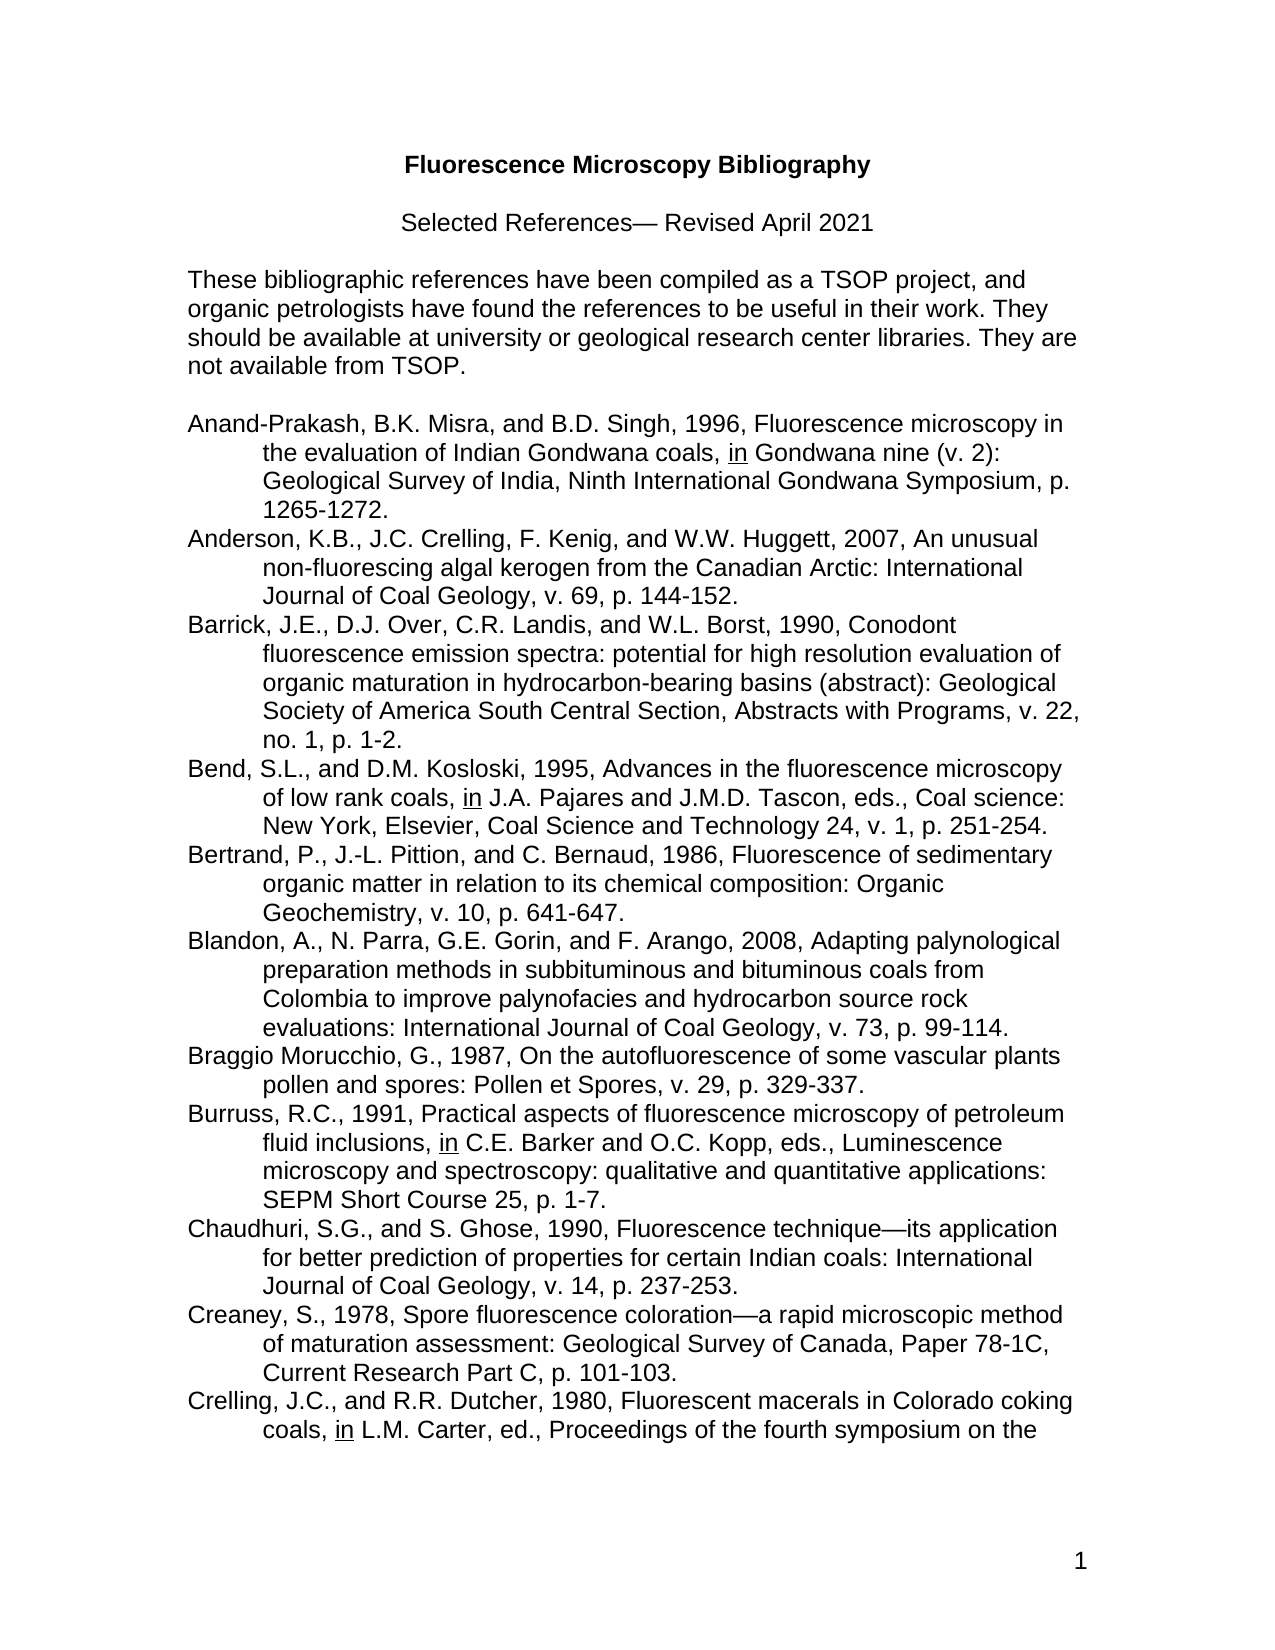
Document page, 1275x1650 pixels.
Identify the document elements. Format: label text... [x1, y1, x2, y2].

text Bend, S.L., and D.M. Kosloski, 1995, Advances in the fluorescence microscopy of low rank coals, in J.A. Pajares and J.M.D. Tascon, eds., Coal science: , Elsevier, Coal Science and Technology 24, v. 1, p. 251-254. [187, 754, 1087, 840]
text Braggio Morucchio, G., 1987, On the autofluorescence of some vascular plants pollen and spores: Pollen et Spores, v. 29, p. 329-337. [187, 1041, 1087, 1099]
text These bibliographic references have been compiled as a TSOP project, and organic petrologists have found the references to be useful in their work. They should be available at university or geological research center libraries. They are not available from TSOP. [187, 265, 1087, 380]
text Chaudhuri, S.G., and , 1990, Fluorescence technique—its application for better prediction of properties for certain Indian coals: International Journal of Coal Geology, v. 14, p. 237-253. [187, 1214, 1087, 1300]
text Creaney, S., 1978, Spore fluorescence coloration—a rapid microscopic method of maturation assessment: Geological Survey of Canada, Paper 78-1C, Current Research Part C, p. 101-103. [187, 1300, 1087, 1386]
text Blandon, A., N. Parra, G.E. Gorin, and F. Arango, 2008, Adapting palynological preparation methods in subbituminous and bituminous coals from to improve palynofacies and hydrocarbon source rock evaluations: International Journal of Coal Geology, v. 73, p. 99-114. [187, 926, 1087, 1041]
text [187, 1386, 1087, 1444]
text Bertrand, P., J.-L. Pittion, and C. Bernaud, 1986, Fluorescence of sedimentary organic matter in relation to its chemical composition: Organic Geochemistry, v. 10, p. 641-647. [187, 840, 1087, 926]
text , K.B., J.C. Crelling, F. Kenig, and W.W. Huggett, 2007, An unusual non-fluorescing algal kerogen from the Canadian Arctic: International Journal of Coal Geology, v. 69, p. 144-152. [187, 524, 1087, 610]
text Fluorescence Microscopy Bibliography [187, 150, 1087, 179]
text Anand-Prakash, B.K. Misra, and B.D. Singh, 1996, Fluorescence microscopy in the evaluation of Indian Gondwana coals, in Gondwana nine (v. 2): Geological Survey of India, Ninth International Gondwana Symposium, p. 1265-1272. [187, 409, 1087, 524]
text Barrick, J.E., D.J. Over, C.R. Landis, and W.L. Borst, 1990, Conodont fluorescence emission spectra: potential for high resolution evaluation of organic maturation in hydrocarbon-bearing basins (abstract): Geological Society of America South Central Section, Abstracts with Programs, v. 22, no. 1, p. 1-2. [187, 610, 1087, 754]
text Burruss, R.C., 1991, Practical aspects of fluorescence microscopy of petroleum fluid inclusions, in C.E. Barker and O.C. Kopp, eds., Luminescence microscopy and spectroscopy: qualitative and quantitative applications: SEPM Short Course 25, p. 1-7. [187, 1099, 1087, 1214]
text Selected References— Revised April 2021 [187, 207, 1087, 236]
